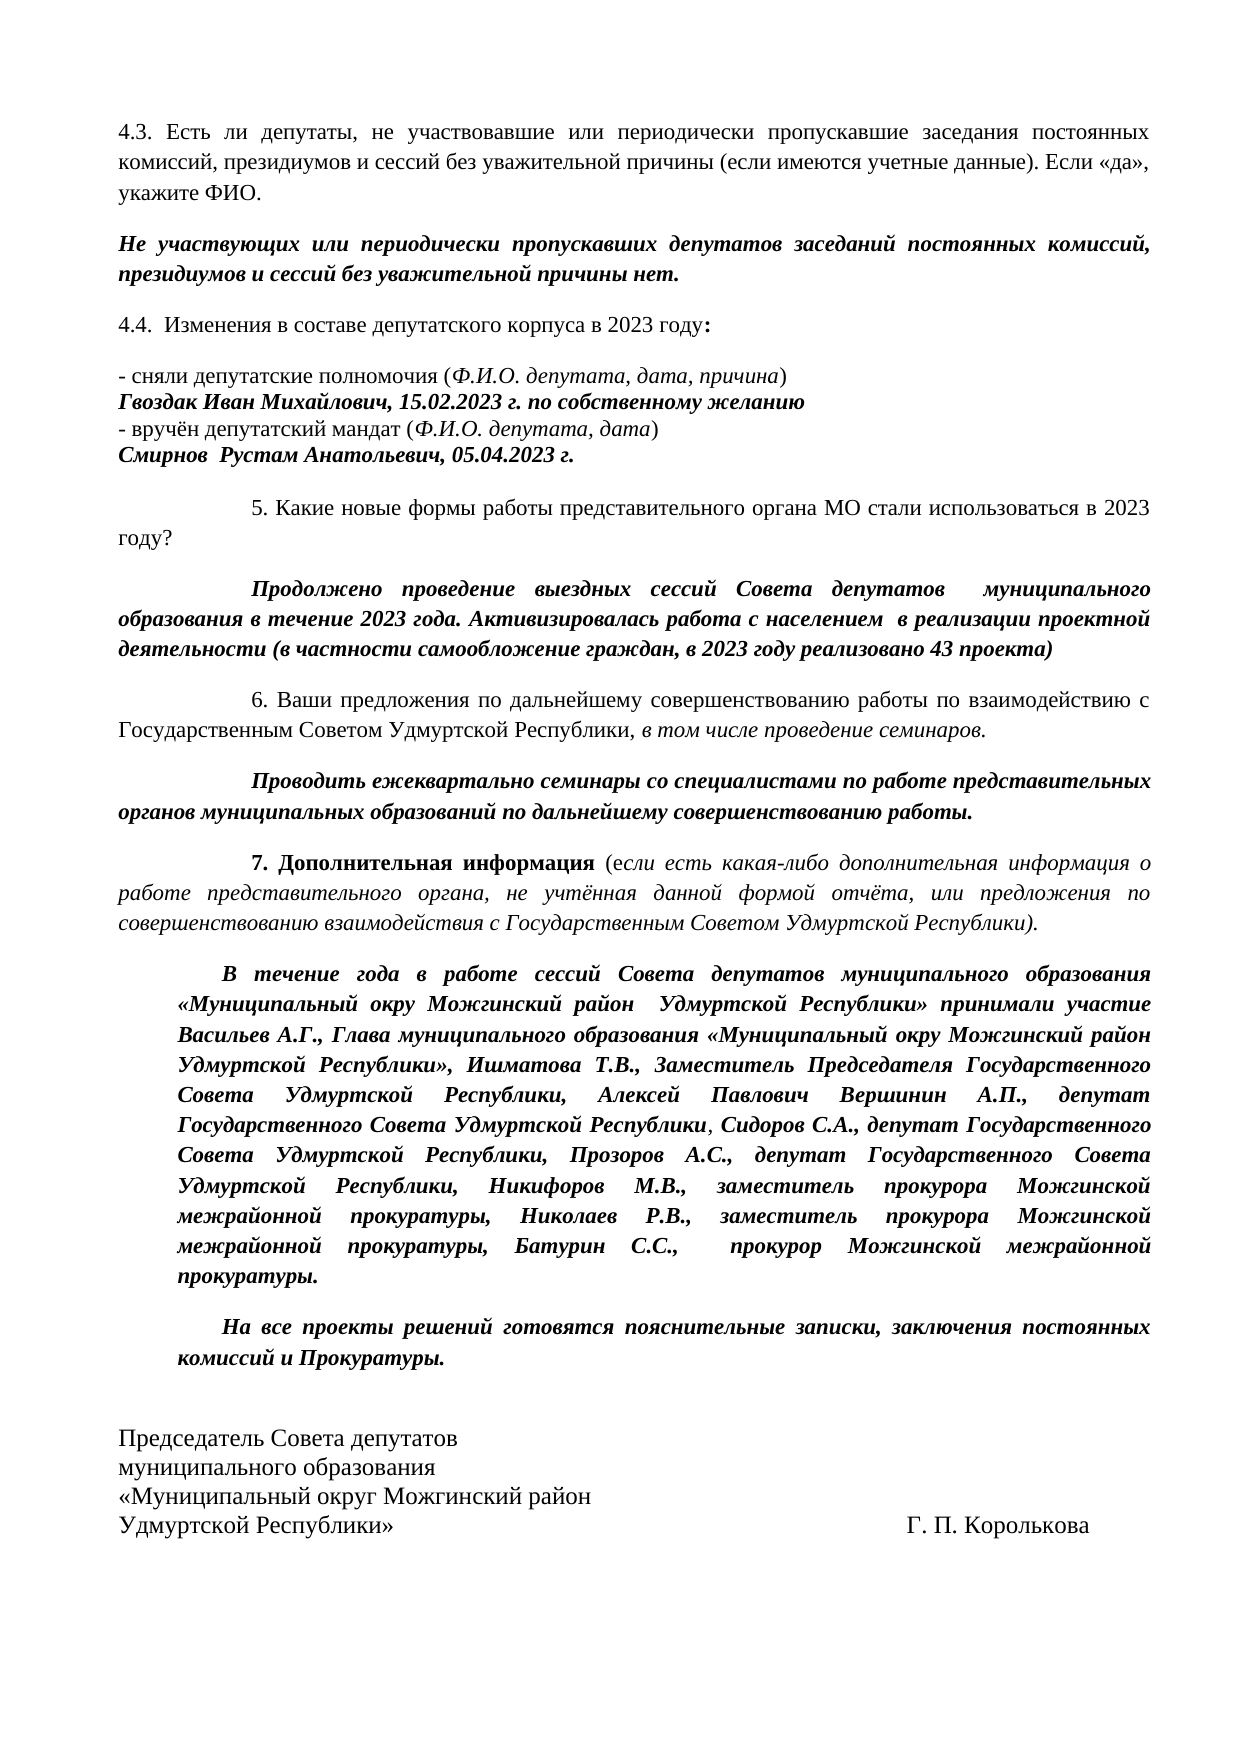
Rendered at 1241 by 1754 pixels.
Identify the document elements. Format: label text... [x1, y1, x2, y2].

list - вручён депутатский мандат (Ф.И.О. депутата, дата) [118, 414, 1152, 441]
text 4.4. Изменения в составе депутатского корпуса в 2023 году: [118, 311, 1152, 337]
text 7. Дополнительная информация (если есть какая-либо дополнительная информация о работе представительного органа, не учтённая данной формой отчёта, или предложения по совершенствованию взаимодействия с Государственным Советом Удмуртской Республики). [118, 849, 1152, 936]
text Проводить ежеквартально семинары со специалистами по работе представительных органов муниципальных образований по дальнейшему совершенствованию работы. [118, 768, 1152, 824]
text 5. Какие новые формы работы представительного органа МО стали использоваться в 2023 году? [118, 494, 1152, 550]
list Смирнов Рустам Анатольевич, 05.04.2023 г. [118, 441, 1152, 467]
text 6. Ваши предложения по дальнейшему совершенствованию работы по взаимодействию с Государственным Советом Удмуртской Республики, в том числе проведение семинаров. [118, 686, 1152, 743]
text Председатель Совета депутатов [118, 1423, 1152, 1452]
list Гвоздак Иван Михайлович, 15.02.2023 г. по собственному желанию [118, 388, 1152, 414]
text Продолжено проведение выездных сессий Совета депутатов муниципального образования в течение 2023 года. Активизировалась работа с населением в реализации проектной деятельности (в частности самообложение граждан, в 2023 году реализовано 43 проекта) [118, 575, 1152, 662]
list - сняли депутатские полномочия (Ф.И.О. депутата, дата, причина) [118, 362, 1152, 388]
text На все проекты решений готовятся пояснительные записки, заключения постоянных комиссий и Прокуратуры. [177, 1313, 1152, 1370]
text муниципального образования [118, 1452, 1152, 1481]
text В течение года в работе сессий Совета депутатов муниципального образования «Муниципальный окру Можгинский район Удмуртской Республики» принимали участие Васильев А.Г., Глава муниципального образования «Муниципальный окру Можгинский район Удмуртской Республики», Ишматова Т.В., Заместитель Председателя Государственного Совета Удмуртской Республики, Алексей Павлович Вершинин А.П., депутат Государственного Совета Удмуртской Республики, Сидоров С.А., депутат Государственного Совета Удмуртской Республики, Прозоров А.С., депутат Государственного Совета Удмуртской Республики, Никифоров М.В., заместитель прокурора Можгинской межрайонной прокуратуры, Николаев Р.В., заместитель прокурора Можгинской межрайонной прокуратуры, Батурин С.С., прокурор Можгинской межрайонной прокуратуры. [177, 960, 1152, 1289]
text 4.3. Есть ли депутаты, не участвовавшие или периодически пропускавшие заседания постоянных комиссий, президиумов и сессий без уважительной причины (если имеются учетные данные). Если «да», укажите ФИО. [118, 118, 1152, 205]
text «Муниципальный округ Можгинский район [118, 1481, 1152, 1510]
text Не участвующих или периодически пропускавших депутатов заседаний постоянных комиссий, президиумов и сессий без уважительной причины нет. [118, 229, 1152, 286]
text Удмуртской Республики» Г. П. Королькова [118, 1510, 1152, 1538]
